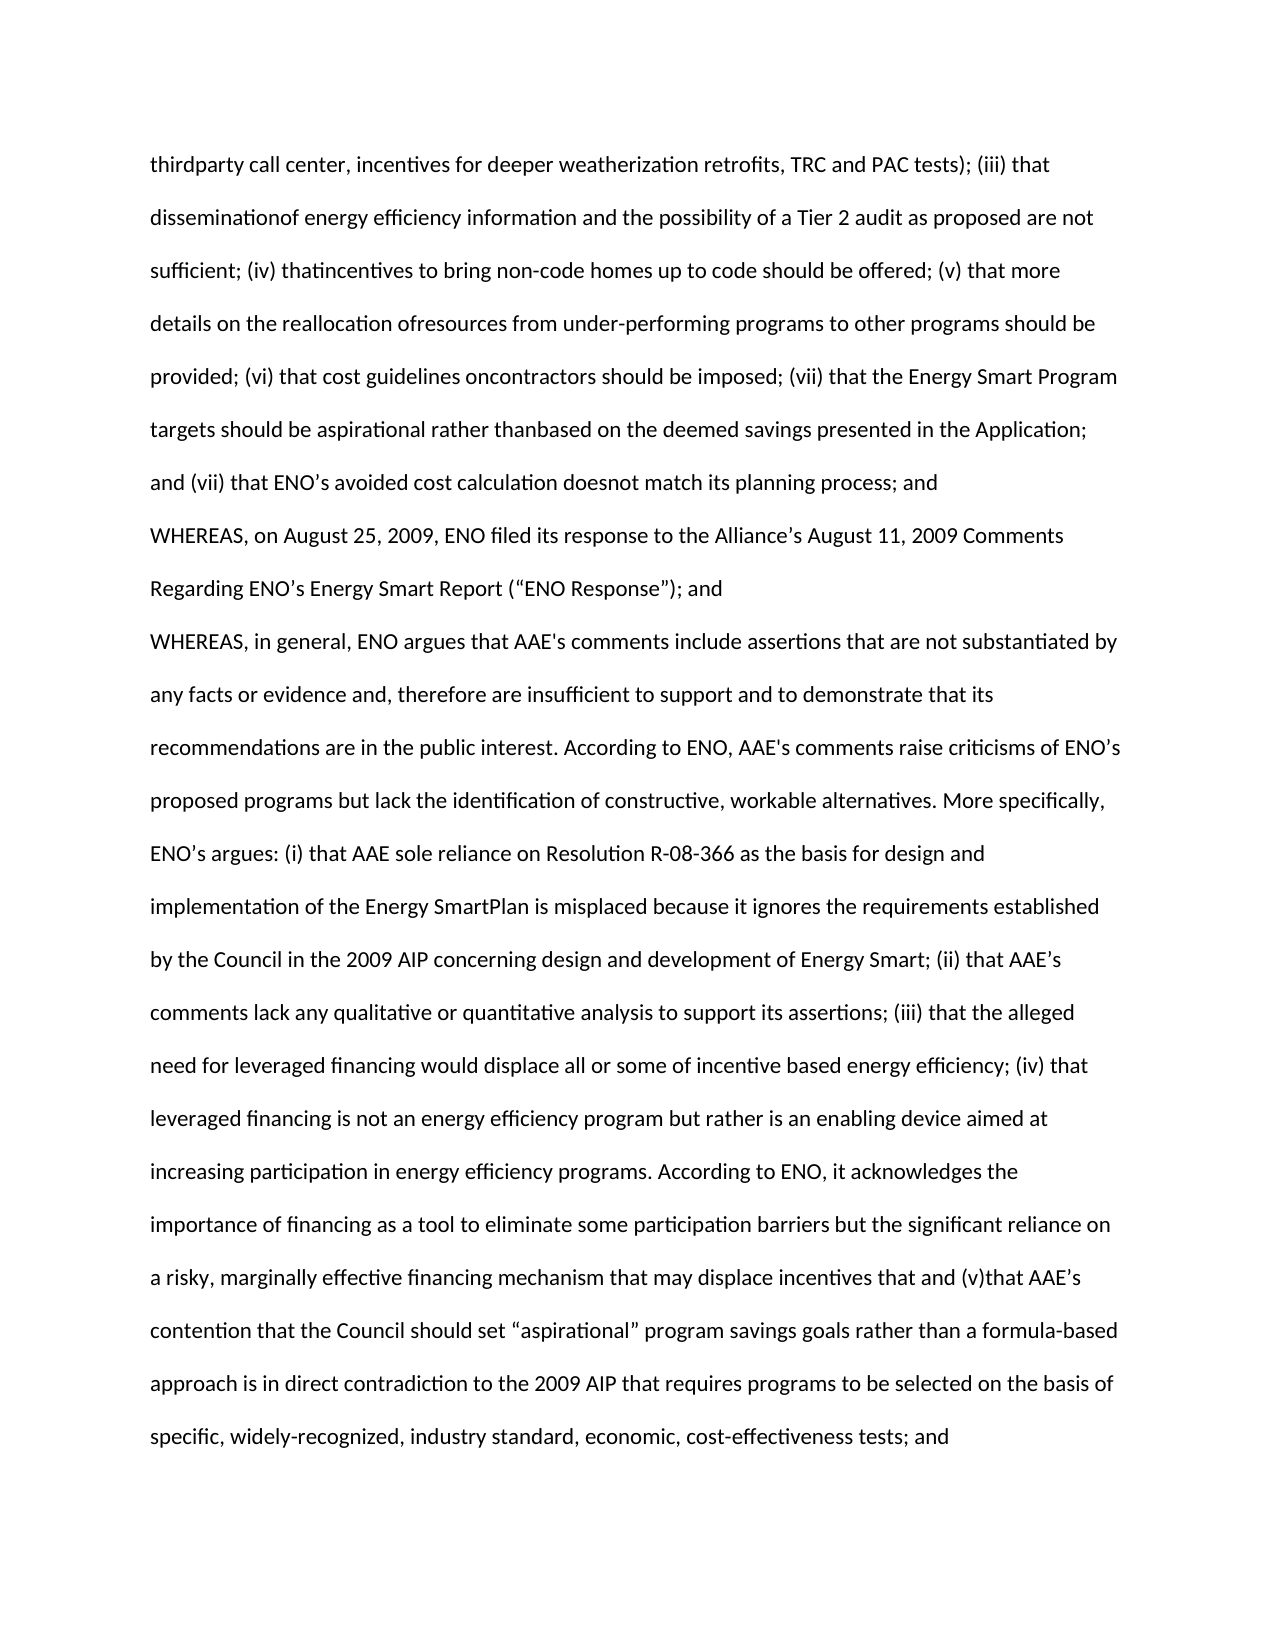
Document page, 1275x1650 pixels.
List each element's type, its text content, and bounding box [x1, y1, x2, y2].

text targets should be aspirational rather thanbased on the deemed savings presented in the Application; [150, 415, 1125, 443]
text implementation of the Energy SmartPlan is misplaced because it ignores the requirements established [150, 892, 1125, 920]
text ENO’s argues: (i) that AAE sole reliance on Resolution R-08-366 as the basis for design and [150, 839, 1125, 867]
text Regarding ENO’s Energy Smart Report (“ENO Response”); and [150, 574, 1125, 602]
text a risky, marginally effective financing mechanism that may displace incentives that and (v)that AAE’s [150, 1263, 1125, 1291]
text provided; (vi) that cost guidelines oncontractors should be imposed; (vii) that the Energy Smart Program [150, 362, 1125, 390]
text disseminationof energy efficiency information and the possibility of a Tier 2 audit as proposed are not [150, 203, 1125, 231]
text thirdparty call center, incentives for deeper weatherization retrofits, TRC and PAC tests); (iii) that [150, 150, 1125, 178]
text importance of financing as a tool to eliminate some participation barriers but the significant reliance on [150, 1210, 1125, 1238]
text WHEREAS, on August 25, 2009, ENO filed its response to the Alliance’s August 11, 2009 Comments [150, 521, 1125, 549]
text leveraged financing is not an energy efficiency program but rather is an enabling device aimed at [150, 1104, 1125, 1132]
text by the Council in the 2009 AIP concerning design and development of Energy Smart; (ii) that AAE’s [150, 945, 1125, 973]
text specific, widely-recognized, industry standard, economic, cost-effectiveness tests; and [150, 1422, 1125, 1451]
text WHEREAS, in general, ENO argues that AAE's comments include assertions that are not substantiated by [150, 627, 1125, 655]
text increasing participation in energy efficiency programs. According to ENO, it acknowledges the [150, 1157, 1125, 1185]
text need for leveraged financing would displace all or some of incentive based energy efficiency; (iv) that [150, 1051, 1125, 1079]
text comments lack any qualitative or quantitative analysis to support its assertions; (iii) that the alleged [150, 998, 1125, 1026]
text contention that the Council should set “aspirational” program savings goals rather than a formula-based [150, 1316, 1125, 1344]
text any facts or evidence and, therefore are insufficient to support and to demonstrate that its [150, 680, 1125, 708]
text sufficient; (iv) thatincentives to bring non-code homes up to code should be offered; (v) that more [150, 256, 1125, 284]
text and (vii) that ENO’s avoided cost calculation doesnot match its planning process; and [150, 468, 1125, 496]
text details on the reallocation ofresources from under-performing programs to other programs should be [150, 309, 1125, 337]
text proposed programs but lack the identification of constructive, workable alternatives. More specifically, [150, 786, 1125, 814]
text approach is in direct contradiction to the 2009 AIP that requires programs to be selected on the basis of [150, 1369, 1125, 1397]
text recommendations are in the public interest. According to ENO, AAE's comments raise criticisms of ENO’s [150, 733, 1125, 761]
